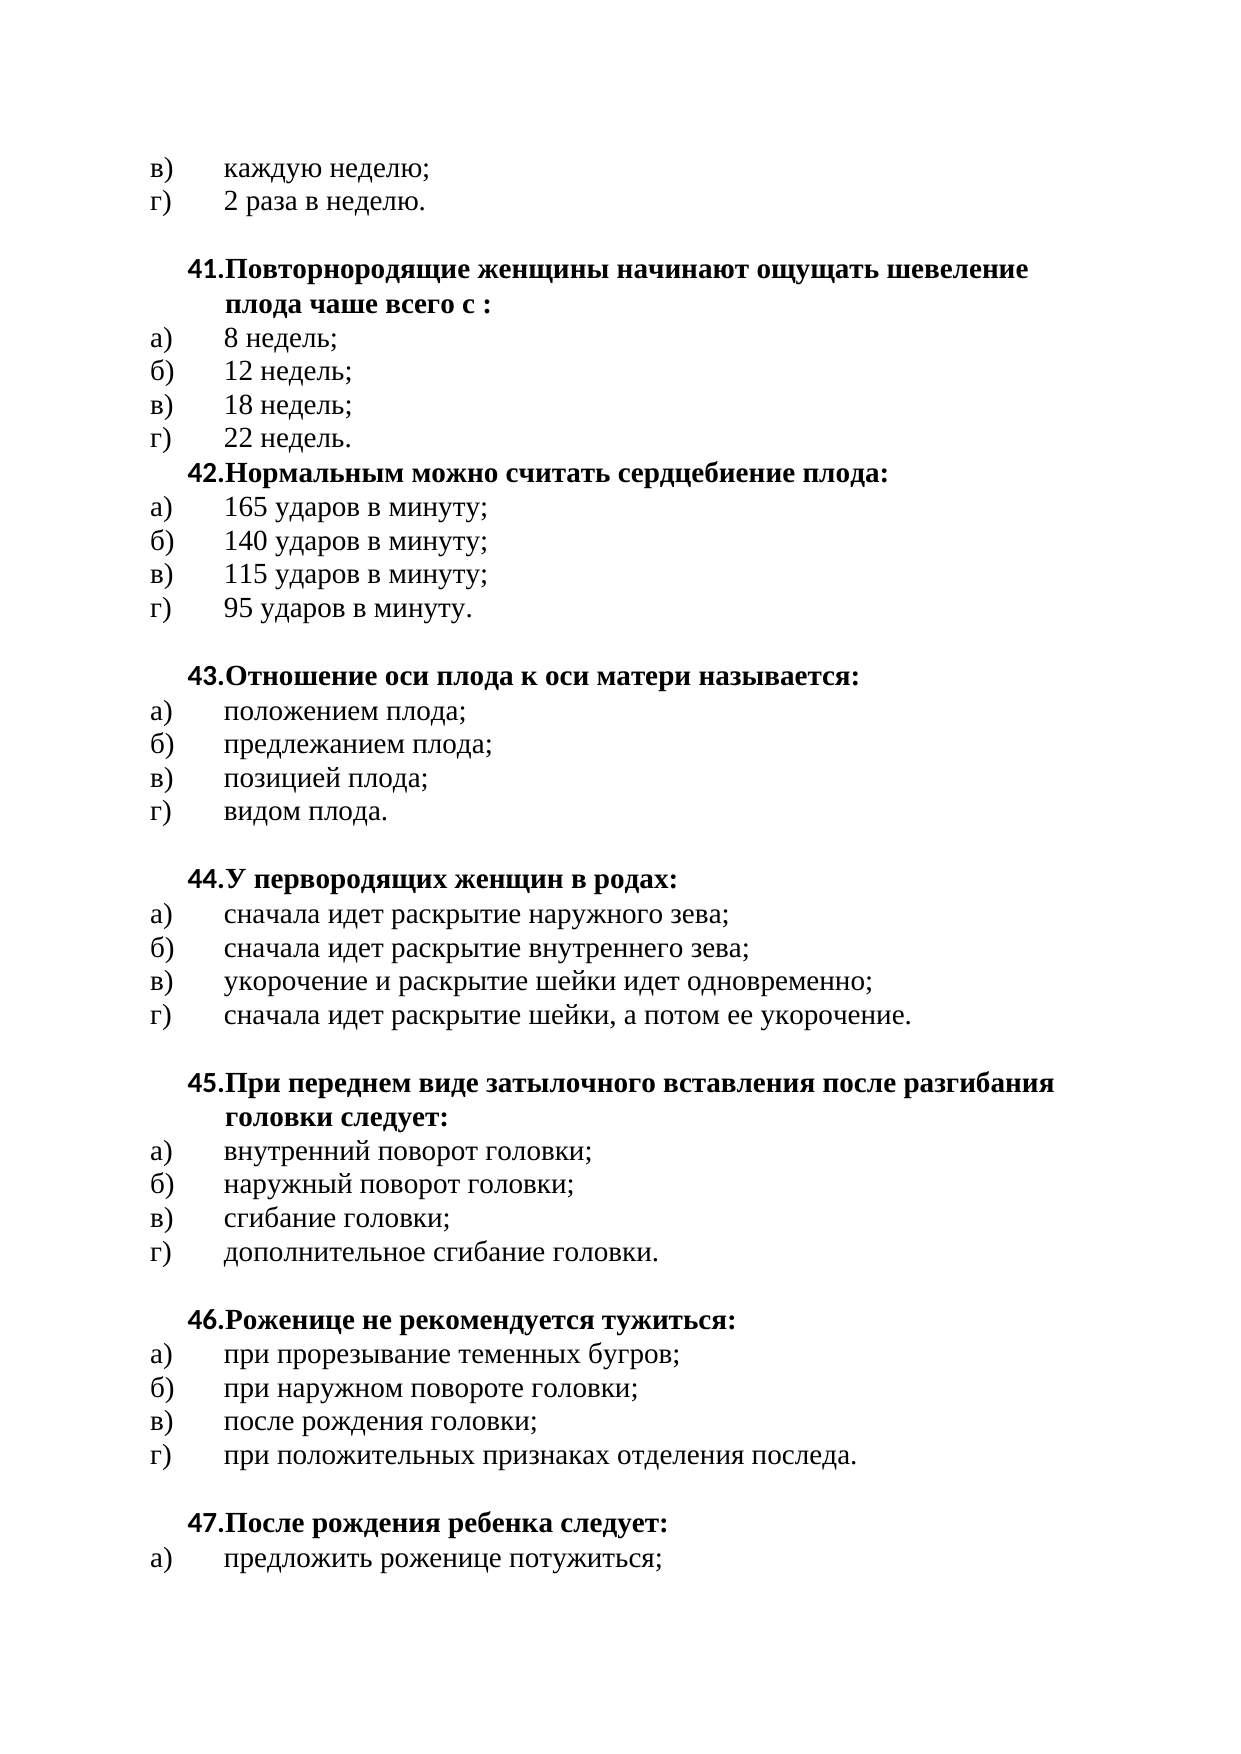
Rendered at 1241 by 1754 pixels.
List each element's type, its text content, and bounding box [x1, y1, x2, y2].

text б) 140 ударов в минуту; [150, 523, 1090, 557]
text а) сначала идет раскрытие наружного зева; [150, 896, 1090, 930]
text в) 18 недель; [150, 387, 1090, 420]
list Роженице не рекомендуется тужиться: [187, 1301, 1090, 1336]
text г) сначала идет раскрытие шейки, а потом ее укорочение. [150, 997, 1090, 1030]
text г) 95 ударов в минуту. [150, 590, 1090, 624]
list Повторнородящие женщины начинают ощущать шевеление плода чаше всего с : [187, 251, 1090, 320]
text г) видом плода. [150, 793, 1090, 827]
text в) каждую неделю; [150, 150, 1090, 183]
list При переднем виде затылочного вставления после разгибания головки следует: [187, 1064, 1090, 1133]
list Нормальным можно считать сердцебиение плода: [187, 454, 1090, 489]
text г) 22 недель. [150, 420, 1090, 454]
text а) при прорезывание теменных бугров; [150, 1336, 1090, 1370]
list У первородящих женщин в родах: [187, 861, 1090, 896]
text б) наружный поворот головки; [150, 1167, 1090, 1200]
text б) 12 недель; [150, 353, 1090, 387]
text г) при положительных признаках отделения последа. [150, 1437, 1090, 1471]
text б) сначала идет раскрытие внутреннего зева; [150, 930, 1090, 963]
text г) 2 раза в неделю. [150, 183, 1090, 217]
text в) сгибание головки; [150, 1200, 1090, 1234]
text б) предлежанием плода; [150, 726, 1090, 760]
text г) дополнительное сгибание головки. [150, 1234, 1090, 1267]
text а) предложить роженице потужиться; [150, 1540, 1090, 1573]
list После рождения ребенка следует: [187, 1504, 1090, 1540]
text а) 165 ударов в минуту; [150, 489, 1090, 523]
text а) 8 недель; [150, 320, 1090, 353]
text в) укорочение и раскрытие шейки идет одновременно; [150, 963, 1090, 997]
text в) позицией плода; [150, 760, 1090, 793]
list Отношение оси плода к оси матери называется: [187, 657, 1090, 693]
text в) 115 ударов в минуту; [150, 557, 1090, 590]
text б) при наружном повороте головки; [150, 1370, 1090, 1403]
text а) внутренний поворот головки; [150, 1133, 1090, 1167]
text в) после рождения головки; [150, 1403, 1090, 1437]
text а) положением плода; [150, 693, 1090, 726]
